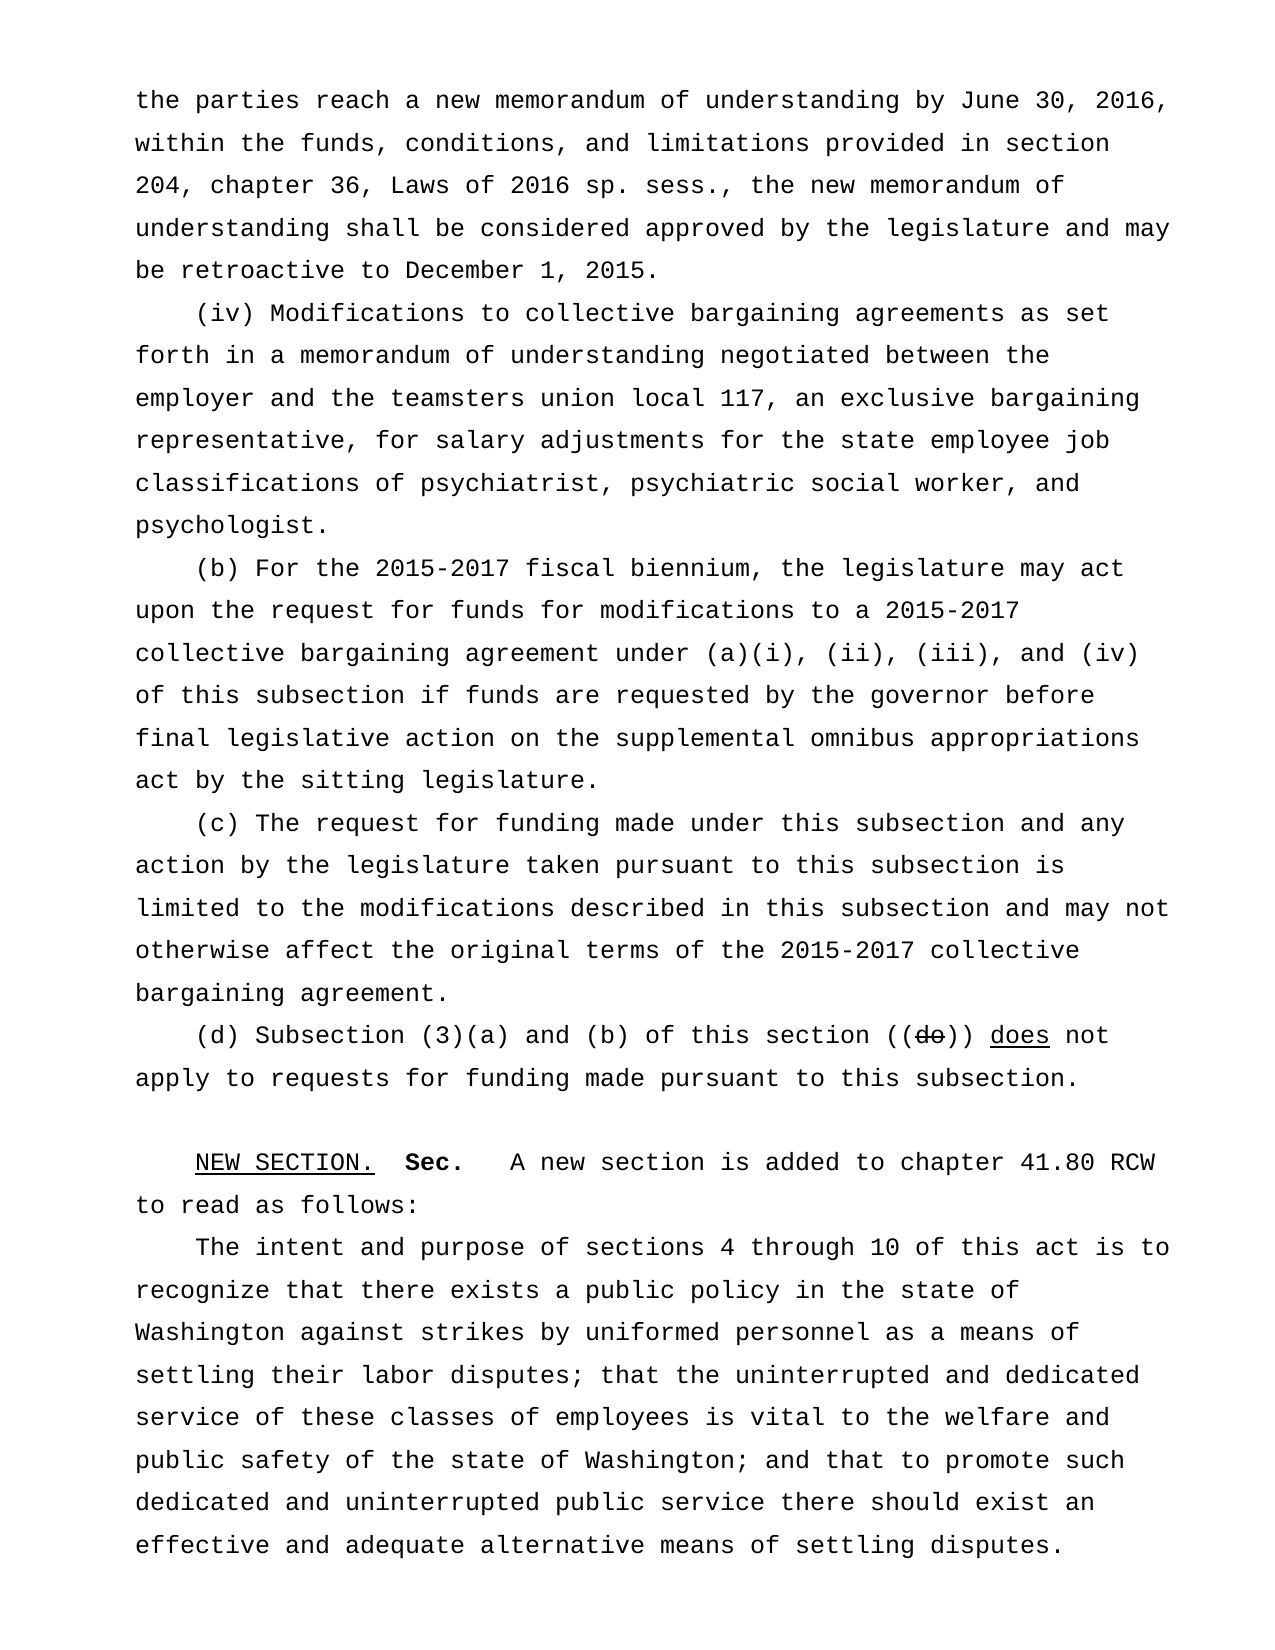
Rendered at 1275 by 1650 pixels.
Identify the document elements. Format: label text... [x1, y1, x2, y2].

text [135, 75, 1170, 287]
text (c) The request for funding made under this subsection and any action by the legislature taken pursuant to this subsection is limited to the modifications described in this subsection and may not otherwise affect the original terms of the 2015-2017 collective bargaining agreement. [135, 797, 1170, 1010]
text (d) Subsection (3)(a) and (b) of this section ((do)) does not apply to requests for funding made pursuant to this subsection. [135, 1010, 1170, 1095]
text NEW SECTION. Sec. A new section is added to chapter 41.80 RCW to read as follows: [135, 1137, 1170, 1222]
text (iv) Modifications to collective bargaining agreements as set forth in a memorandum of understanding negotiated between the employer and the teamsters union local 117, an exclusive bargaining representative, for salary adjustments for the state employee job classifications of psychiatrist, psychiatric social worker, and psychologist. [135, 287, 1170, 542]
text The intent and purpose of sections 4 through 10 of this act is to recognize that there exists a public policy in the state of Washington against strikes by uniformed personnel as a means of settling their labor disputes; that the uninterrupted and dedicated service of these classes of employees is vital to the welfare and public safety of the state of Washington; and that to promote such dedicated and uninterrupted public service there should exist an effective and adequate alternative means of settling disputes. [135, 1222, 1170, 1562]
text (b) For the 2015-2017 fiscal biennium, the legislature may act upon the request for funds for modifications to a 2015-2017 collective bargaining agreement under (a)(i), (ii), (iii), and (iv) of this subsection if funds are requested by the governor before final legislative action on the supplemental omnibus appropriations act by the sitting legislature. [135, 542, 1170, 797]
